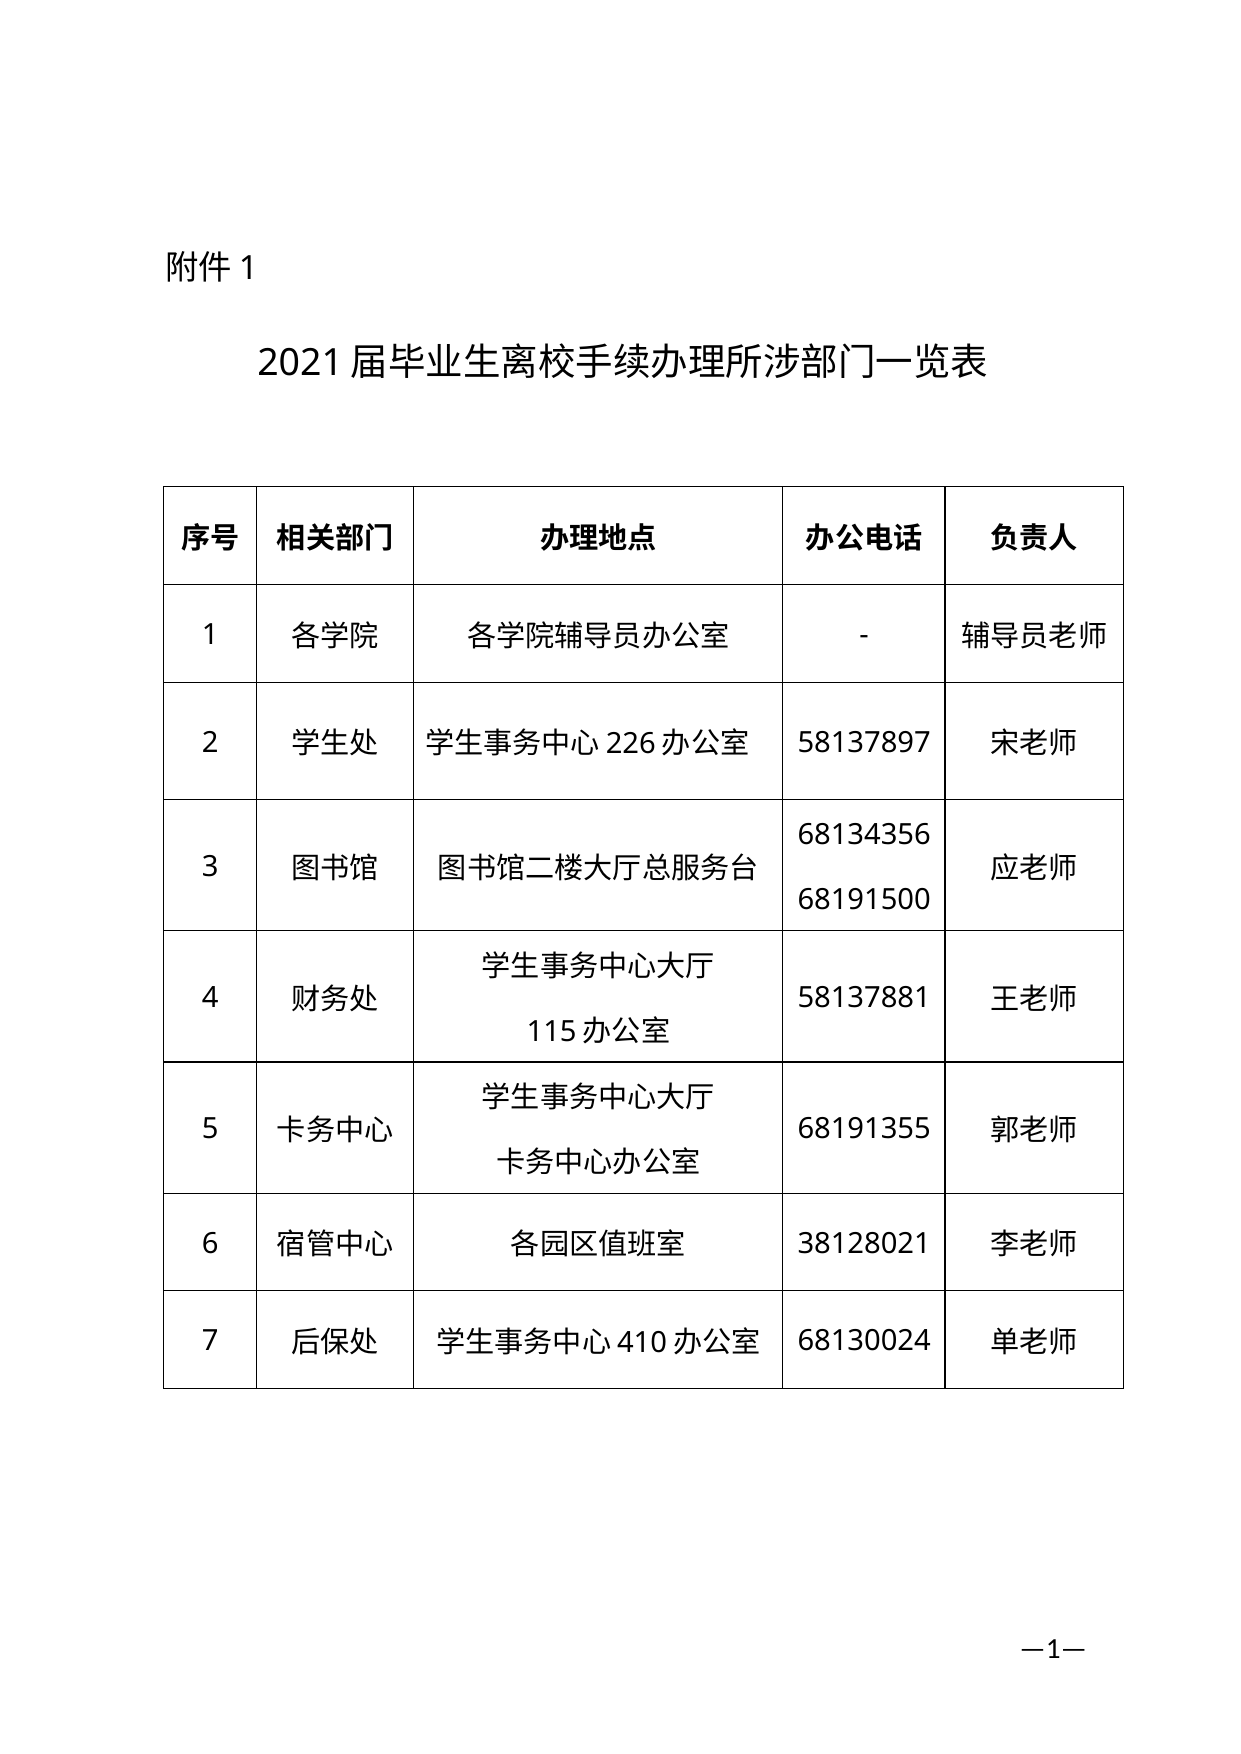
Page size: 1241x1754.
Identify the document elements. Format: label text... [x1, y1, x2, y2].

table_header 办理地点 [414, 487, 782, 584]
table_header 相关部门 [257, 487, 413, 584]
table_cell 应老师 [946, 800, 1123, 930]
table_cell 图书馆二楼大厅总服务台 [414, 800, 782, 930]
table_cell 图书馆 [257, 800, 413, 930]
table_cell 38128021 [783, 1194, 944, 1290]
table_cell 宋老师 [946, 683, 1123, 799]
table_cell 各学院 [257, 585, 413, 682]
table_cell 68130024 [783, 1291, 944, 1388]
table_cell 学生事务中心大厅 115办公室 [414, 931, 782, 1061]
table_cell - [783, 585, 944, 682]
table_cell 各学院辅导员办公室 [414, 585, 782, 682]
table_cell 学生事务中心226办公室 [414, 683, 782, 799]
table_header 办公电话 [783, 487, 944, 584]
table_cell 68134356 68191500 [783, 800, 944, 930]
table_cell 68191355 [783, 1063, 944, 1192]
table_cell 辅导员老师 [946, 585, 1123, 682]
table_cell 郭老师 [946, 1063, 1123, 1192]
table_cell 1 [164, 585, 256, 682]
text 附件1 [165, 233, 1079, 298]
table_cell 各园区值班室 [414, 1194, 782, 1290]
table_cell 单老师 [946, 1291, 1123, 1388]
table_cell 6 [164, 1194, 256, 1290]
table_cell 58137881 [783, 931, 944, 1061]
table_cell 2 [164, 683, 256, 799]
table_cell 5 [164, 1063, 256, 1192]
table_cell 学生事务中心410办公室 [414, 1291, 782, 1388]
table_cell 4 [164, 931, 256, 1061]
table_header 序号 [164, 487, 256, 584]
table_cell 3 [164, 800, 256, 930]
text 2021届毕业生离校手续办理所涉部门一览表 [165, 327, 1079, 392]
table_cell 学生处 [257, 683, 413, 799]
table_cell 宿管中心 [257, 1194, 413, 1290]
table_header 负责人 [946, 487, 1123, 584]
table_cell 卡务中心 [257, 1063, 413, 1192]
table_cell 7 [164, 1291, 256, 1388]
table_cell 学生事务中心大厅 卡务中心办公室 [414, 1063, 782, 1192]
table_cell 58137897 [783, 683, 944, 799]
table_cell 王老师 [946, 931, 1123, 1061]
table_cell 李老师 [946, 1194, 1123, 1290]
table_cell 后保处 [257, 1291, 413, 1388]
table_cell 财务处 [257, 931, 413, 1061]
